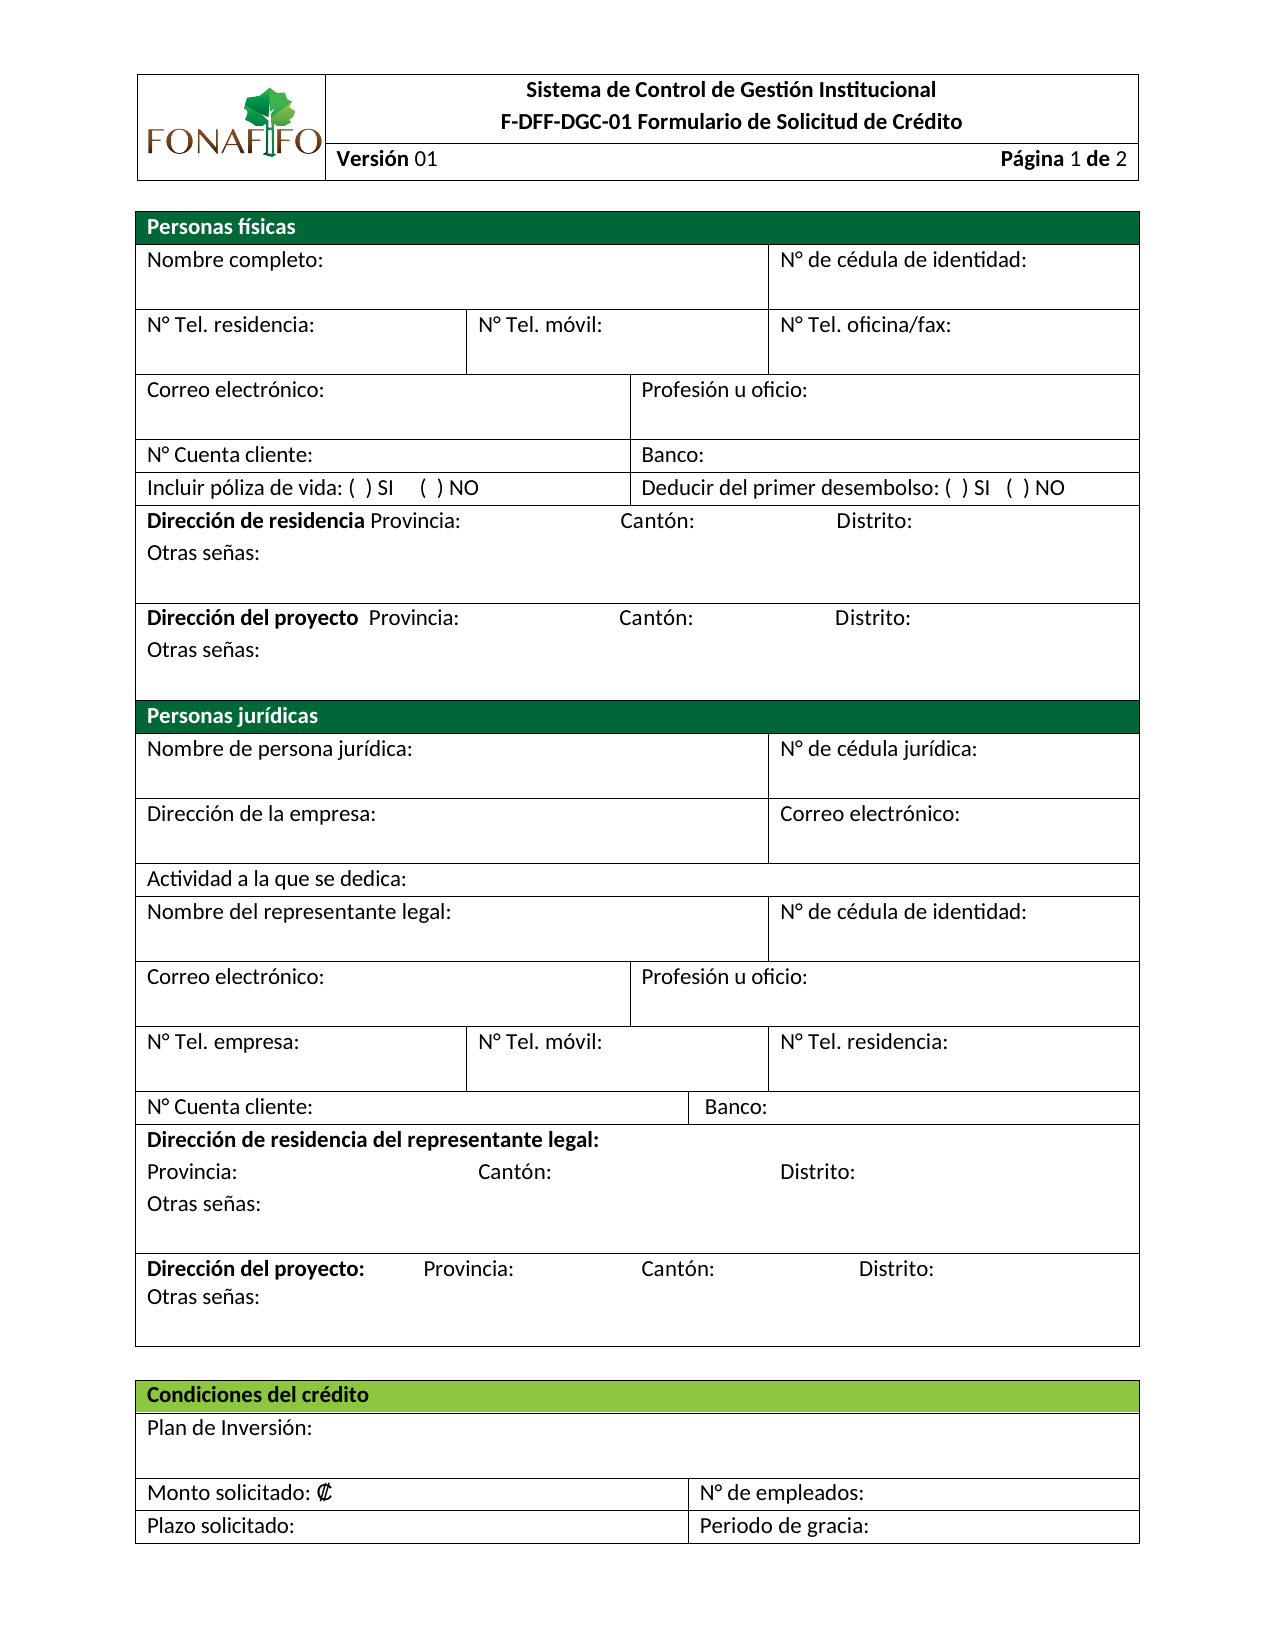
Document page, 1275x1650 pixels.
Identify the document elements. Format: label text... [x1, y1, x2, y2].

table_cell Periodo de gracia: [689, 1511, 1139, 1543]
table_cell Incluir póliza de vida: ( ) SI ( ) NO [136, 473, 630, 505]
table_cell Profesión u oficio: [631, 962, 1139, 1026]
table_cell N° Tel. oficina/fax: [769, 310, 1139, 374]
table_cell Personas jurídicas [136, 701, 1139, 733]
table_cell Provincia: [412, 1254, 630, 1346]
table_cell Dirección del proyecto Provincia: Cantón: Distrito: Otras señas: [136, 604, 1139, 700]
table_cell Plan de Inversión: [136, 1414, 1139, 1477]
table_cell N° Cuenta cliente: [136, 1092, 688, 1124]
table_cell Dirección de residencia Provincia: Cantón: Distrito: Otras señas: [136, 506, 1139, 602]
picture [140, 81, 325, 164]
table_cell Nombre del representante legal: [136, 897, 768, 961]
table_cell Deducir del primer desembolso: ( ) SI ( ) NO [631, 473, 1139, 505]
table_cell N° de cédula de identidad: [769, 897, 1139, 961]
table_cell N° Tel. residencia: [136, 310, 466, 374]
table_cell Distrito: [769, 1157, 1139, 1253]
table_cell N° Cuenta cliente: [136, 440, 630, 472]
table_cell Correo electrónico: [136, 375, 630, 439]
table_cell Distrito: [848, 1254, 1139, 1346]
table_cell Provincia: Otras señas: [136, 1157, 467, 1253]
table_cell N° Tel. residencia: [769, 1027, 1139, 1091]
table_cell N° de cédula de identidad: [769, 245, 1139, 309]
table_cell Dirección del proyecto: Otras señas: [136, 1254, 412, 1346]
table_cell Dirección de la empresa: [136, 799, 768, 863]
table_cell Plazo solicitado: [136, 1511, 688, 1543]
table_cell Banco: [689, 1092, 1139, 1124]
table_cell Dirección de residencia del representante legal: [136, 1125, 1139, 1157]
table_header Personas físicas [136, 212, 1139, 244]
table_header Condiciones del crédito [136, 1381, 1139, 1412]
table_cell Nombre completo: [136, 245, 768, 309]
table_cell N° de empleados: [689, 1479, 1139, 1510]
table_cell Cantón: [630, 1254, 848, 1346]
table_cell N° Tel. móvil: [467, 310, 768, 374]
table_cell Nombre de persona jurídica: [136, 734, 768, 798]
table_cell N° Tel. móvil: [467, 1027, 768, 1091]
table_cell Profesión u oficio: [631, 375, 1139, 439]
table_cell N° Tel. empresa: [136, 1027, 466, 1091]
table_cell Correo electrónico: [769, 799, 1139, 863]
table_cell Banco: [631, 440, 1139, 472]
table_cell Monto solicitado: ₡ [136, 1479, 688, 1510]
table_cell N° de cédula jurídica: [769, 734, 1139, 798]
table_cell Cantón: [467, 1157, 769, 1253]
table_cell Correo electrónico: [136, 962, 630, 1026]
table_cell Actividad a la que se dedica: [136, 864, 1139, 896]
